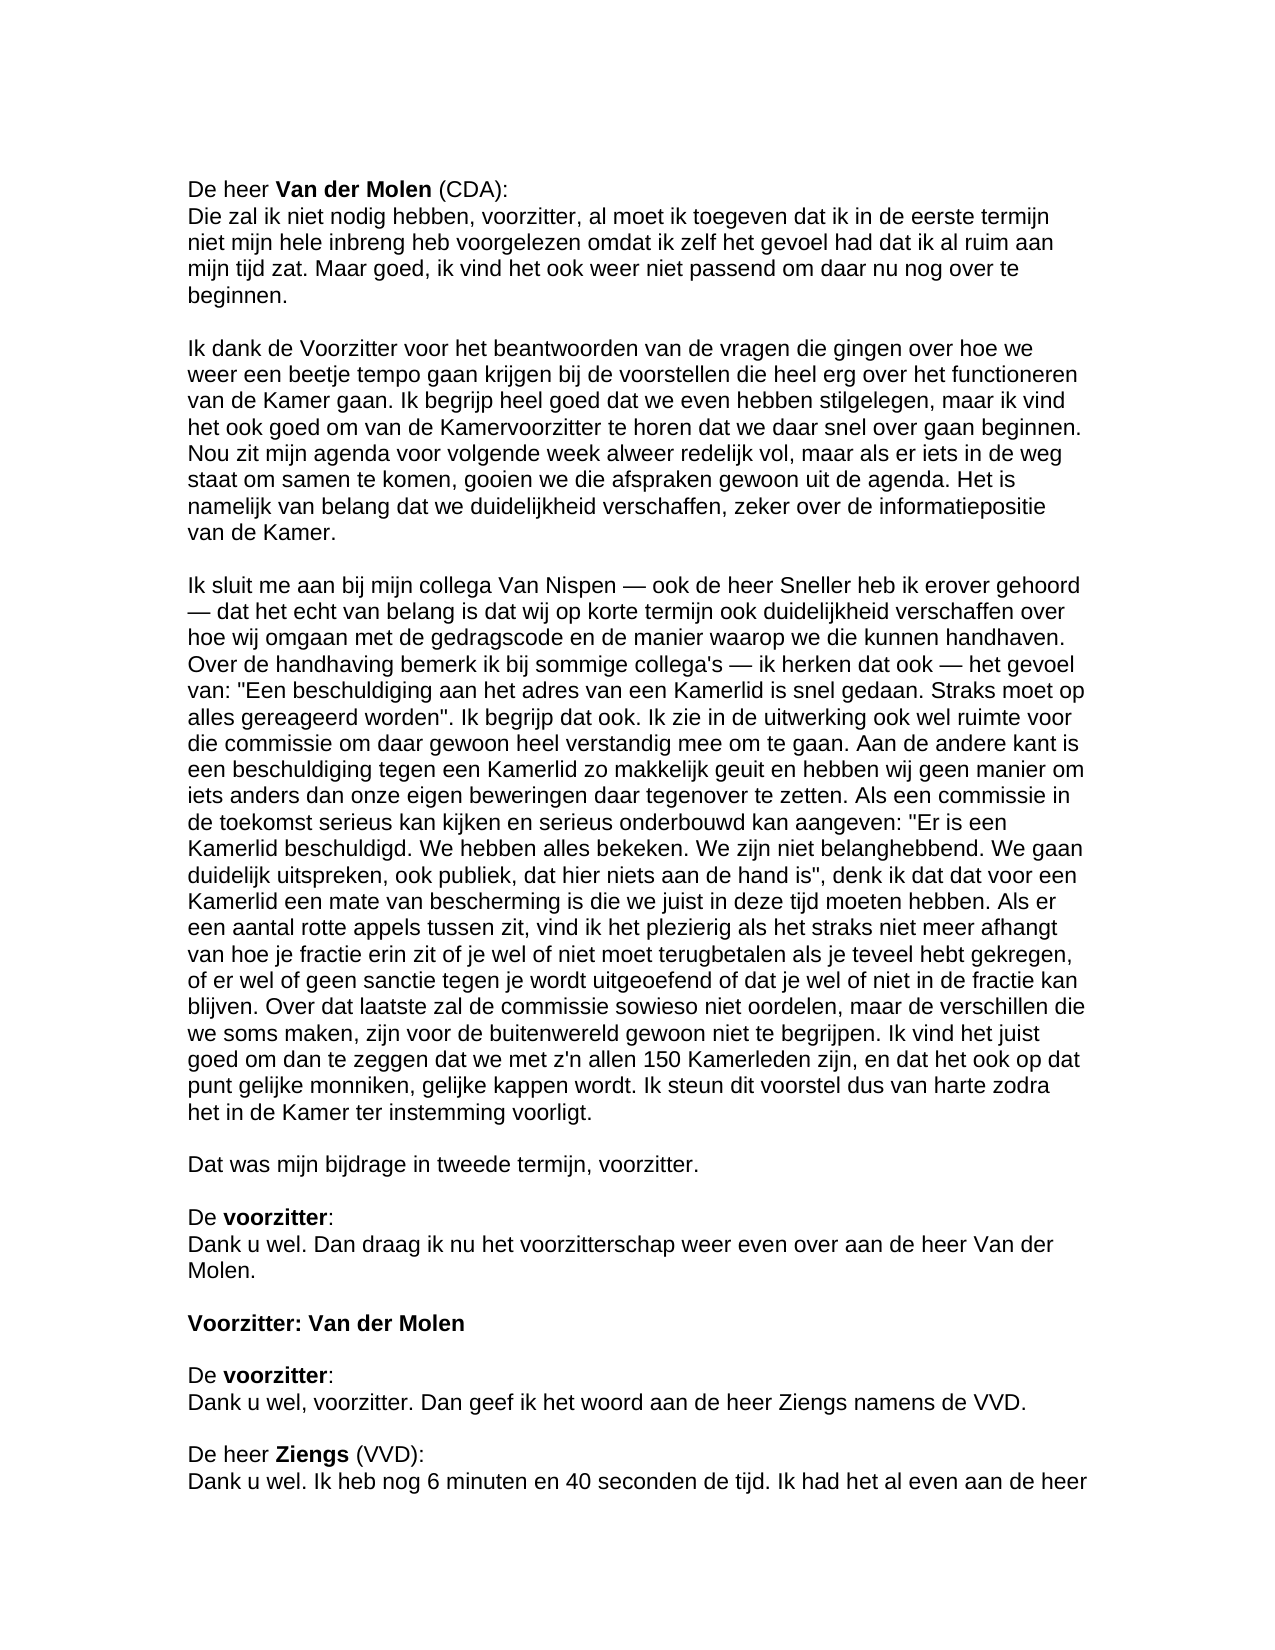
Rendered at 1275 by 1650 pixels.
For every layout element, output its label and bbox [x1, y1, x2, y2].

text [187, 150, 1087, 1494]
